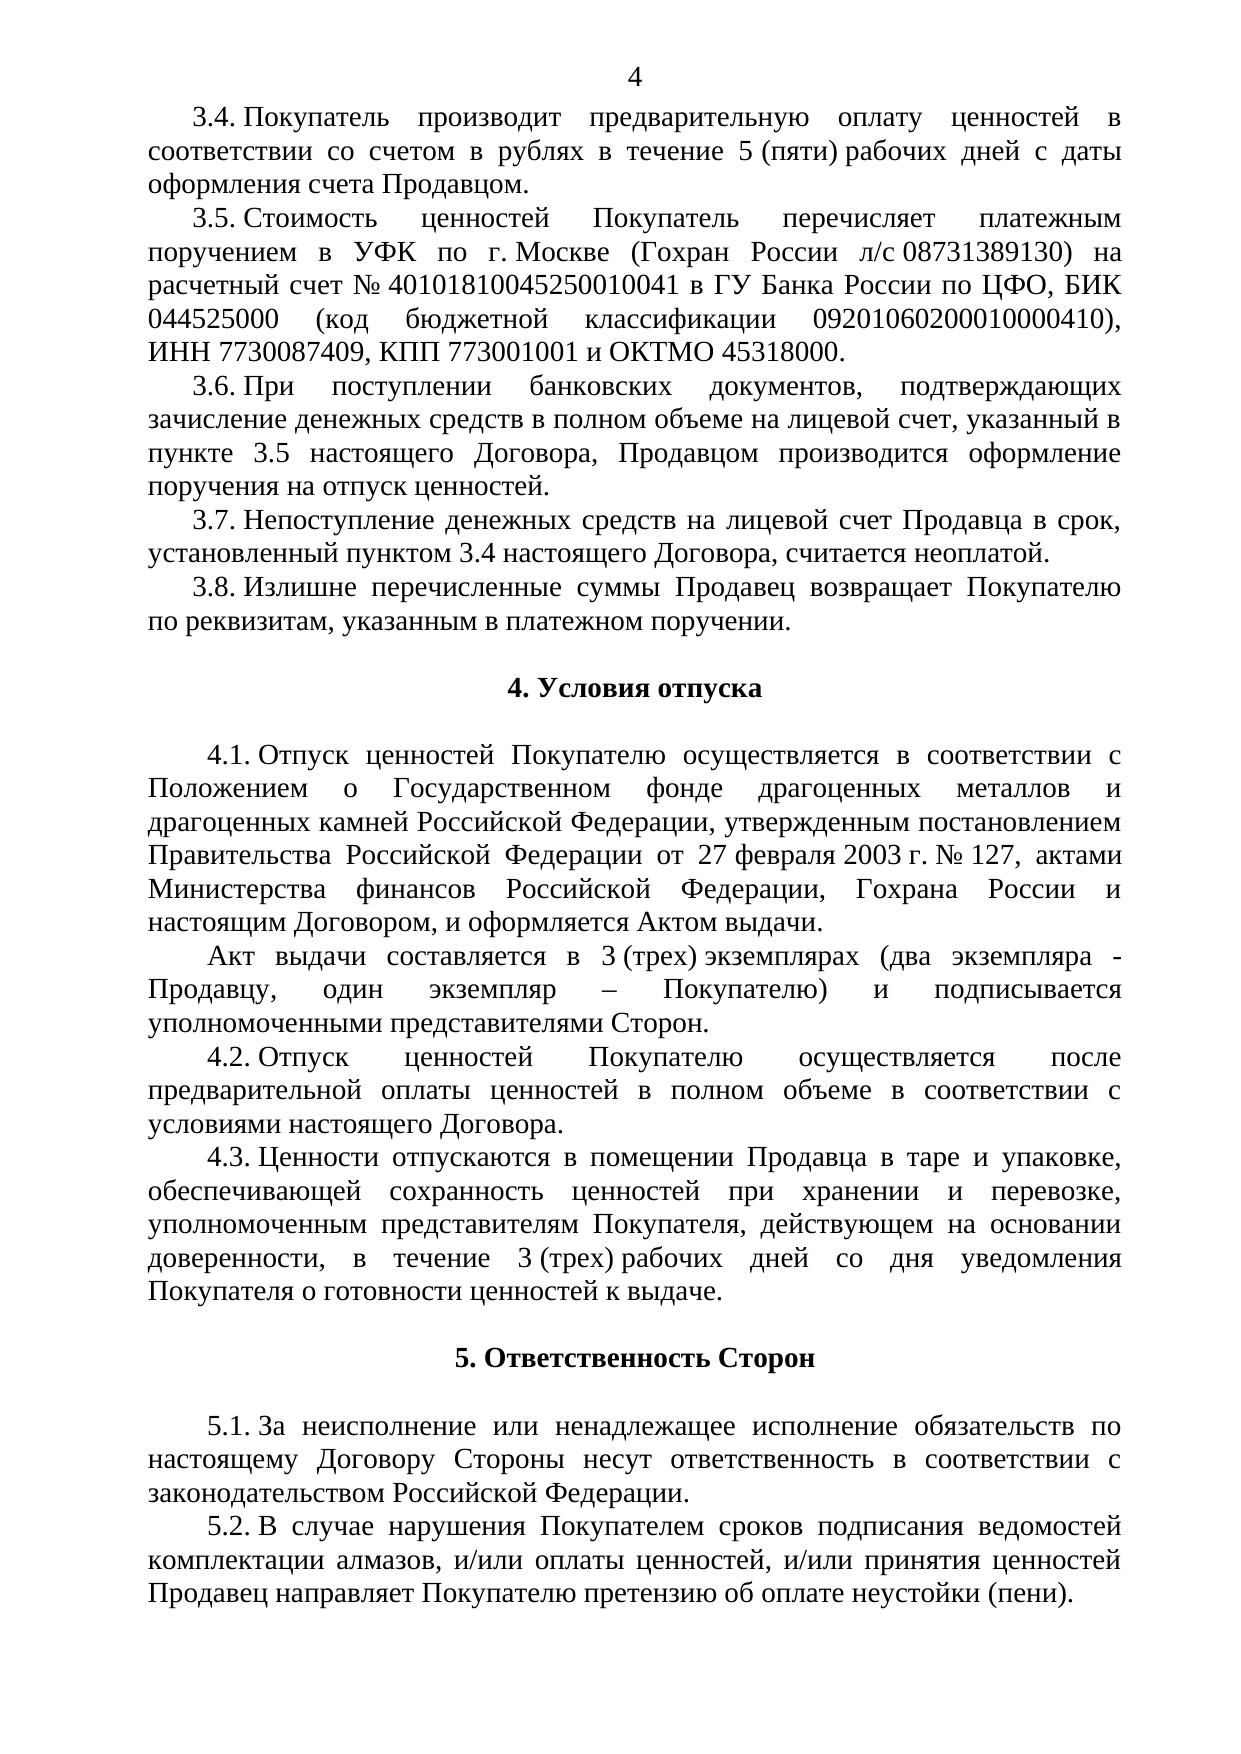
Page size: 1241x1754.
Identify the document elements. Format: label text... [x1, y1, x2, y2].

text 5.1. За неисполнение или ненадлежащее исполнение обязательств по настоящему Договоpу Стоpоны несут ответственность в соответствии с законодательством Российской Федеpации. [148, 1408, 1122, 1508]
text 4.1. Отпуск ценностей Покупателю осуществляется в соответствии с Положением о Государственном фонде драгоценных металлов и драгоценных камней Российской Федерации, утвержденным постановлением Правительства Российской Федерации от 27 февраля 2003 г. № 127, актами Министерства финансов Российской Федерации, Гохрана России и настоящим Договоpом, и оформляется Актом выдачи. [148, 737, 1122, 938]
text 3.8. Излишне перечисленные суммы Продавец возвращает Покупателю по реквизитам, указанным в платежном поручении. [148, 569, 1122, 636]
text 4. Условия отпуска [148, 670, 1122, 703]
text 3.7. Непоступление денежных средств на лицевой счет Продавца в срок, установленный пунктом 3.4 настоящего Договора, считается неоплатой. [148, 502, 1122, 569]
text 3.5. Стоимость ценностей Покупатель перечисляет платежным поручением в УФК по г. Москве (Гохран России л/с 08731389130) на расчетный счет № 40101810045250010041 в ГУ Банка России по ЦФО, БИК 044525000 (код бюджетной классификации 09201060200010000410), ИНН 7730087409, КПП 773001001 и ОКТМО 45318000. [148, 200, 1122, 368]
text 3.4. Покупатель производит предварительную оплату ценностей в соответствии со счетом в рублях в течение 5 (пяти) рабочих дней с даты оформления счета Продавцом. [148, 99, 1122, 200]
text 4.2. Отпуск ценностей Покупателю осуществляется после предварительной оплаты ценностей в полном объеме в соответствии с условиями настоящего Договора. [148, 1039, 1122, 1139]
text Акт выдачи составляется в 3 (трех) экземплярах (два экземпляра - Продавцу, один экземпляр – Покупателю) и подписывается уполномоченными представителями Сторон. [148, 938, 1122, 1039]
text 5.2. В случае нарушения Покупателем сроков подписания ведомостей комплектации алмазов, и/или оплаты ценностей, и/или принятия ценностей Продавец направляет Покупателю претензию об оплате неустойки (пени). [148, 1508, 1122, 1609]
text 5. Ответственность Сторон [148, 1341, 1122, 1374]
text 4.3. Ценности отпускаются в помещении Продавца в таре и упаковке, обеспечивающей сохранность ценностей при хранении и перевозке, уполномоченным представителям Покупателя, действующем на основании доверенности, в течение 3 (трех) рабочих дней со дня уведомления Покупателя о готовности ценностей к выдаче. [148, 1139, 1122, 1307]
text 3.6. При поступлении банковских документов, подтверждающих зачисление денежных средств в полном объеме на лицевой счет, указанный в пункте 3.5 настоящего Договора, Продавцом производится оформление поручения на отпуск ценностей. [148, 368, 1122, 502]
